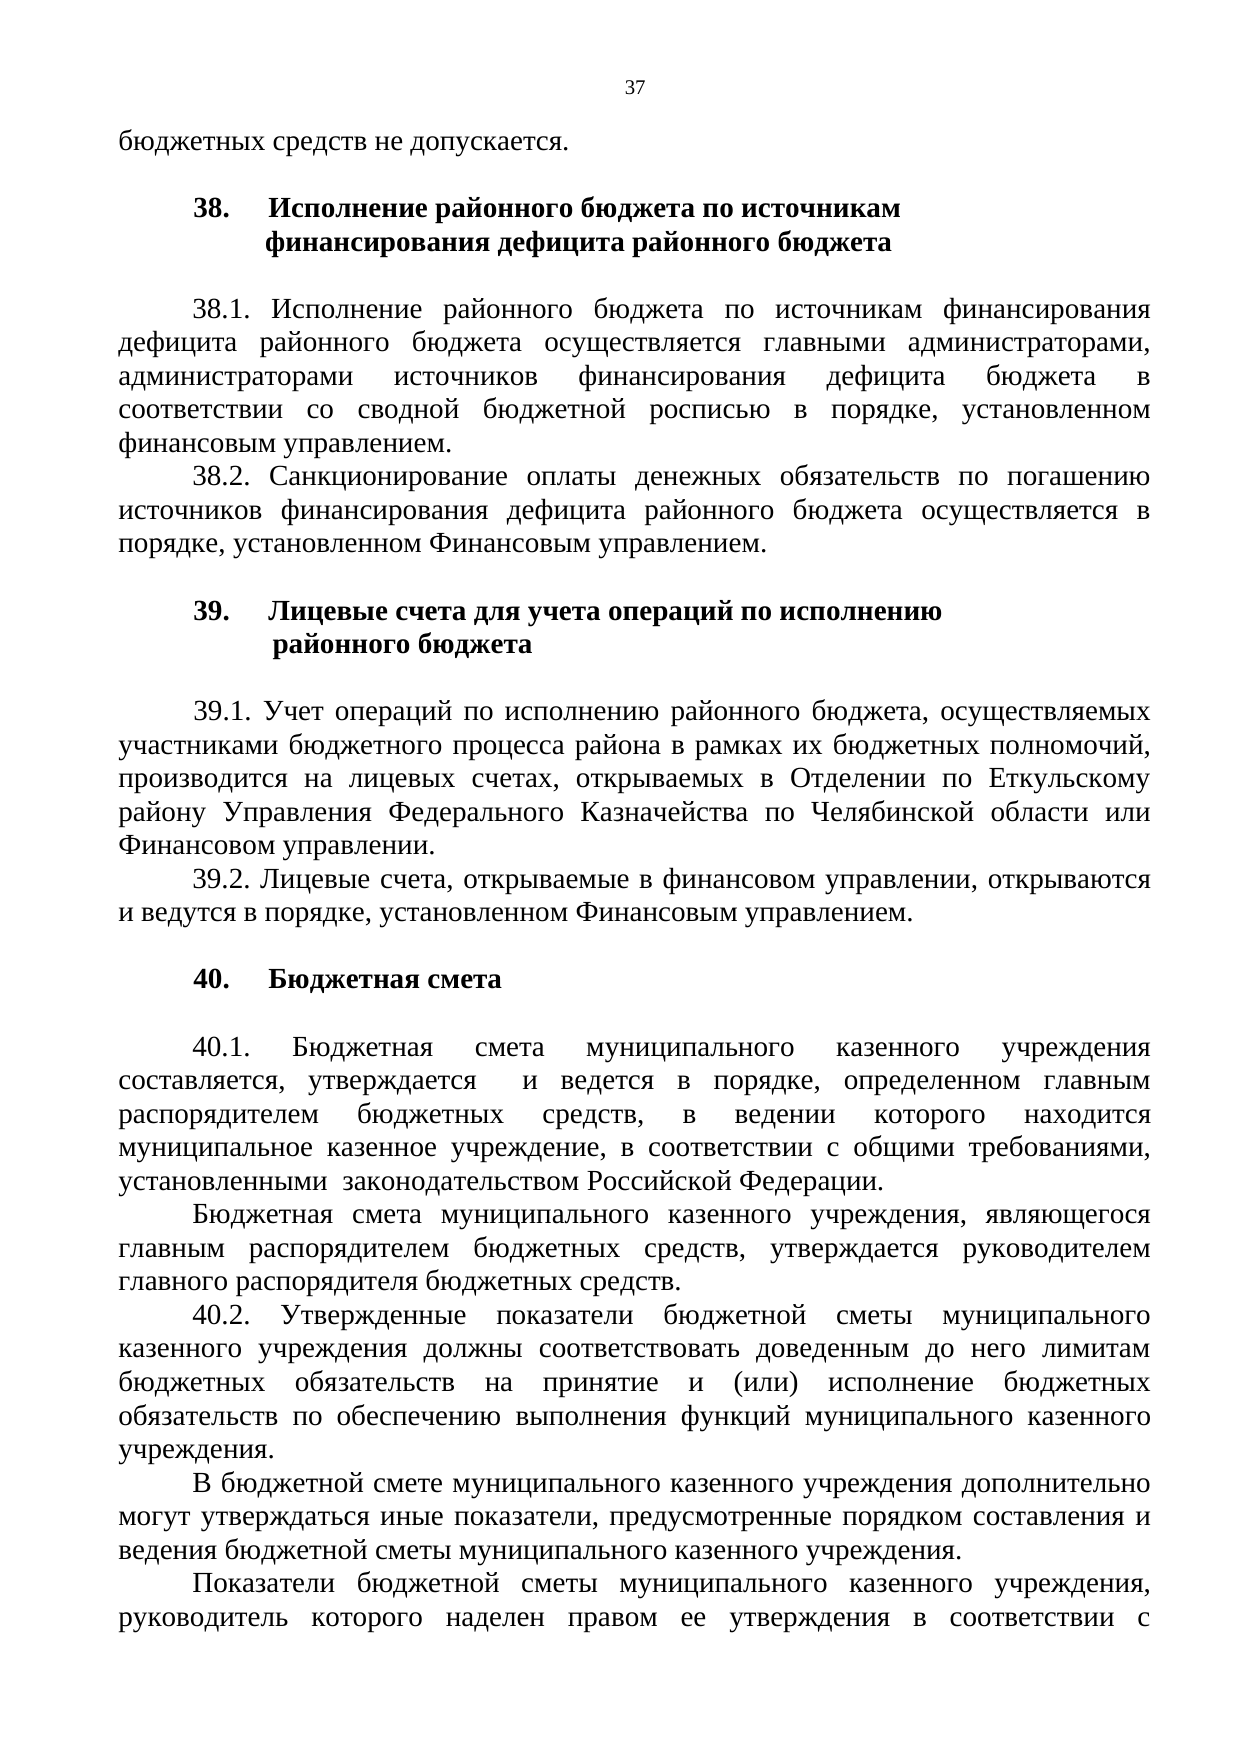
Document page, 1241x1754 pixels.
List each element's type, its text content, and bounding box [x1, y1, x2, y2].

text районного бюджета [118, 626, 1152, 660]
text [118, 123, 1152, 157]
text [118, 1565, 1152, 1632]
text 40.1. Бюджетная смета муниципального казенного учреждения составляется, утверждается и ведется в порядке, определенном главным распорядителем бюджетных средств, в ведении которого находится муниципальное казенное учреждение, в соответствии с общими требованиями, установленными законодательством Российской Федерации. [118, 1029, 1152, 1196]
text 38. Исполнение районного бюджета по источникам [193, 190, 1152, 224]
text 39.1. Учет операций по исполнению районного бюджета, осуществляемых участниками бюджетного процесса района в рамках их бюджетных полномочий, производится на лицевых счетах, открываемых в Отделении по Еткульскому району Управления Федерального Казначейства по Челябинской области или Финансовом управлении. [118, 693, 1152, 861]
text Бюджетная смета муниципального казенного учреждения, являющегося главным распорядителем бюджетных средств, утверждается руководителем главного распорядителя бюджетных средств. [118, 1196, 1152, 1297]
text 38.1. Исполнение районного бюджета по источникам финансирования дефицита районного бюджета осуществляется главными администраторами, администраторами источников финансирования дефицита бюджета в соответствии со сводной бюджетной росписью в порядке, установленном финансовым управлением. [118, 291, 1152, 458]
text 38.2. Санкционирование оплаты денежных обязательств по погашению источников финансирования дефицита районного бюджета осуществляется в порядке, установленном Финансовым управлением. [118, 458, 1152, 559]
text 40. Бюджетная смета [118, 962, 1152, 995]
text 39. Лицевые счета для учета операций по исполнению [193, 593, 1152, 626]
text 40.2. Утвержденные показатели бюджетной сметы муниципального казенного учреждения должны соответствовать доведенным до него лимитам бюджетных обязательств на принятие и (или) исполнение бюджетных обязательств по обеспечению выполнения функций муниципального казенного учреждения. [118, 1297, 1152, 1465]
text В бюджетной смете муниципального казенного учреждения дополнительно могут утверждаться иные показатели, предусмотренные порядком составления и ведения бюджетной сметы муниципального казенного учреждения. [118, 1465, 1152, 1565]
text финансирования дефицита районного бюджета [118, 224, 1152, 257]
text 39.2. Лицевые счета, открываемые в финансовом управлении, открываются и ведутся в порядке, установленном Финансовым управлением. [118, 861, 1152, 928]
